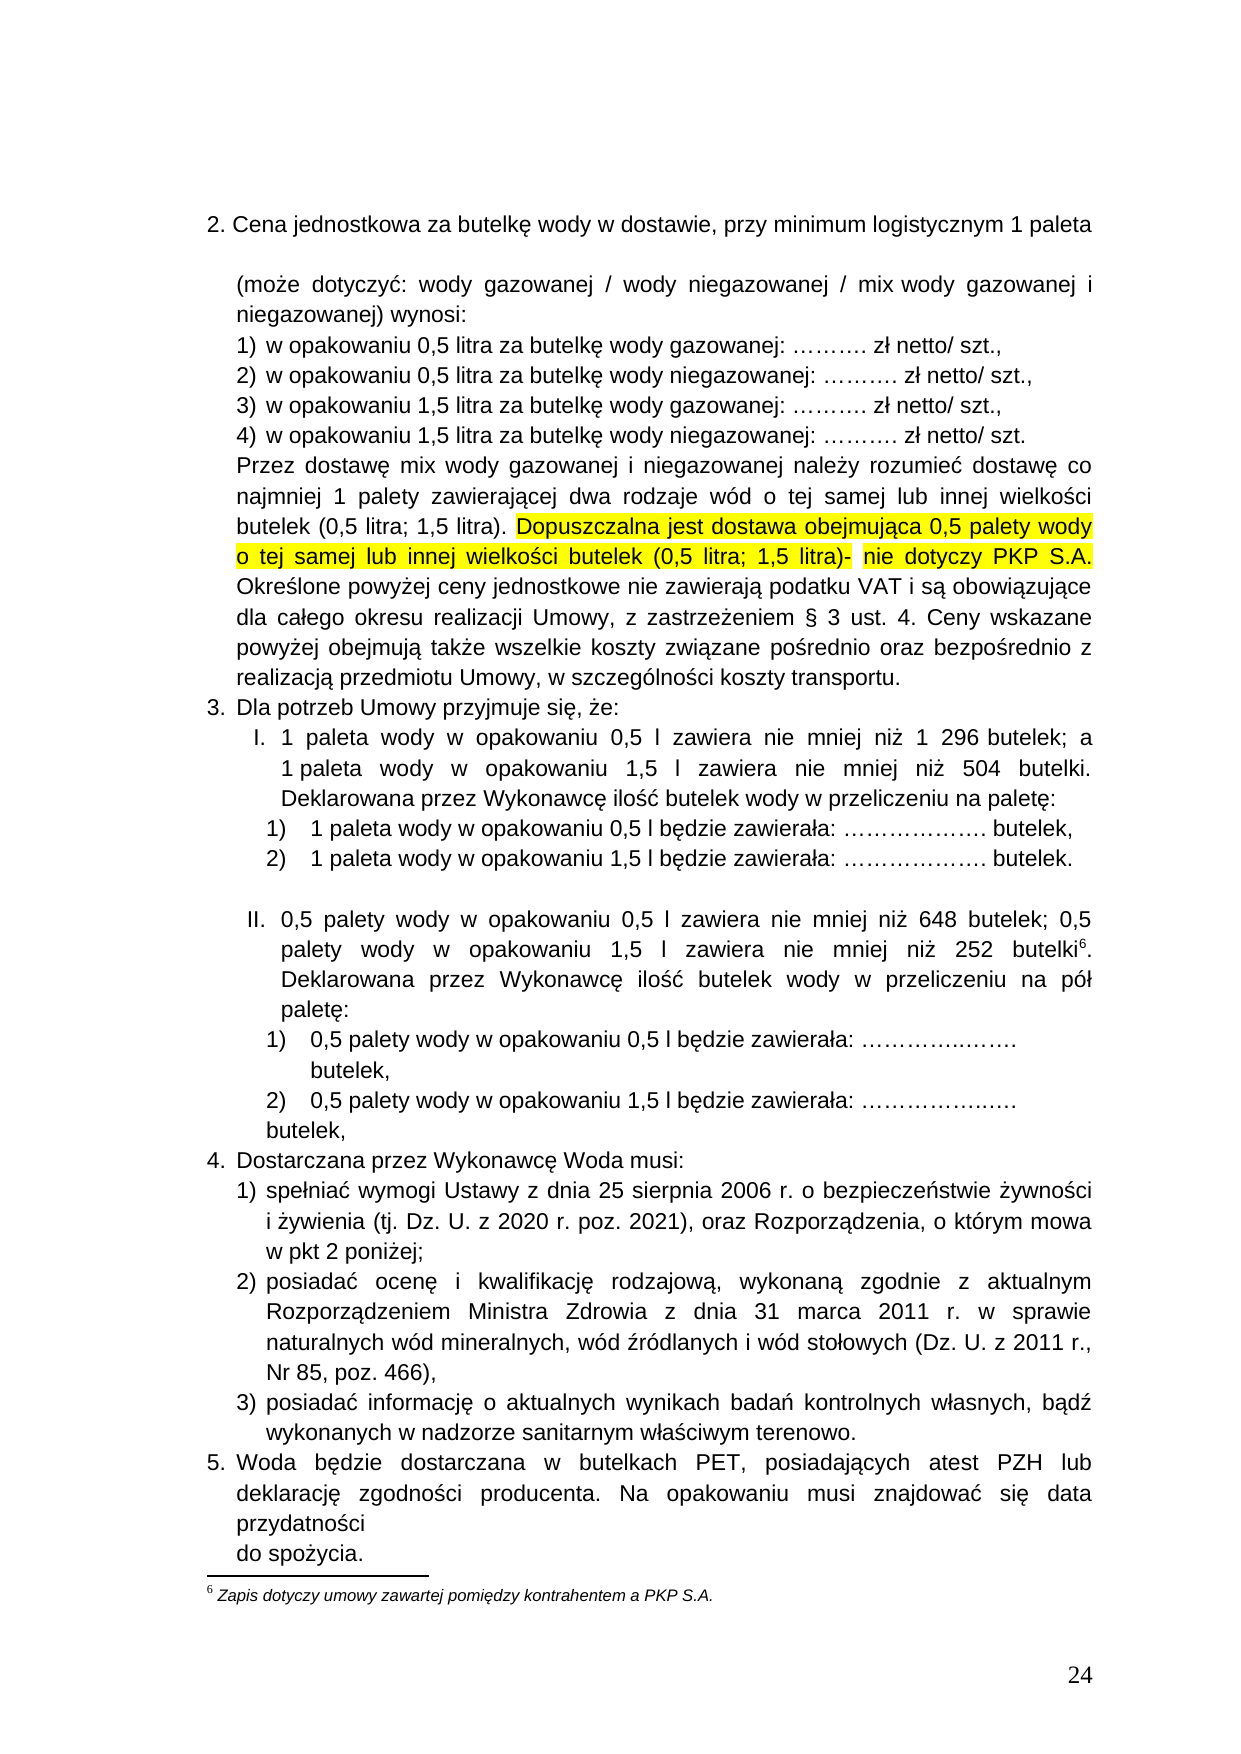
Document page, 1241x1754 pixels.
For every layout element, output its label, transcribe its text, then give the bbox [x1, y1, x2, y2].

list spełniać wymogi Ustawy z dnia 25 sierpnia 2006 r. o bezpieczeństwie żywności i żywienia (tj. Dz. U. z 2020 r. poz. 2021), oraz Rozporządzenia, o którym mowa w pkt 2 poniżej; [236, 1177, 1093, 1264]
list w opakowaniu 0,5 litra za butelkę wody gazowanej: ………. zł netto/ szt., [236, 332, 1093, 358]
list Dla potrzeb Umowy przyjmuje się, że: [207, 694, 1093, 721]
list Przez dostawę mix wody gazowanej i niegazowanej należy rozumieć dostawę co najmniej 1 palety zawierającej dwa rodzaje wód o tej samej lub innej wielkości butelek (0,5 litra; 1,5 litra). Dopuszczalna jest dostawa obejmująca 0,5 palety wody o tej samej lub innej wielkości butelek (0,5 litra; 1,5 litra)- nie dotyczy PKP S.A. Określone powyżej ceny jednostkowe nie zawierają podatku VAT i są obowiązujące dla całego okresu realizacji Umowy, z zastrzeżeniem § 3 ust. 4. Ceny wskazane powyżej obejmują także wszelkie koszty związane pośrednio oraz bezpośrednio z realizacją przedmiotu Umowy, w szczególności koszty transportu. [236, 452, 1093, 690]
list 1 paleta wody w opakowaniu 0,5 l zawiera nie mniej niż 1 296 butelek; a 1 paleta wody w opakowaniu 1,5 l zawiera nie mniej niż 504 butelki. Deklarowana przez Wykonawcę ilość butelek wody w przeliczeniu na paletę: [266, 724, 1093, 811]
list posiadać ocenę i kwalifikację rodzajową, wykonaną zgodnie z aktualnym Rozporządzeniem Ministra Zdrowia z dnia 31 marca 2011 r. w sprawie naturalnych wód mineralnych, wód źródlanych i wód stołowych (Dz. U. z 2011 r., Nr 85, poz. 466), [236, 1268, 1093, 1385]
list 2. Cena jednostkowa za butelkę wody w dostawie, przy minimum logistycznym 1 paleta (może dotyczyć: wody gazowanej / wody niegazowanej / mix wody gazowanej i niegazowanej) wynosi: [207, 211, 1093, 328]
list w opakowaniu 1,5 litra za butelkę wody niegazowanej: ………. zł netto/ szt. [236, 422, 1093, 449]
list Woda będzie dostarczana w butelkach PET, posiadających atest PZH lub deklarację zgodności producenta. Na opakowaniu musi znajdować się data przydatności do spożycia. [207, 1449, 1093, 1566]
list 0,5 palety wody w opakowaniu 0,5 l będzie zawierała: …………..……. butelek, [266, 1026, 1093, 1083]
list w opakowaniu 1,5 litra za butelkę wody gazowanej: ………. zł netto/ szt., [236, 392, 1093, 418]
list w opakowaniu 0,5 litra za butelkę wody niegazowanej: ………. zł netto/ szt., [236, 362, 1093, 388]
list posiadać informację o aktualnych wynikach badań kontrolnych własnych, bądź wykonanych w nadzorze sanitarnym właściwym terenowo. [236, 1389, 1093, 1446]
list 0,5 palety wody w opakowaniu 1,5 l będzie zawierała: ……………..…. butelek, [266, 1087, 1093, 1143]
list 0,5 palety wody w opakowaniu 0,5 l zawiera nie mniej niż 648 butelek; 0,5 palety wody w opakowaniu 1,5 l zawiera nie mniej niż 252 butelki. Deklarowana przez Wykonawcę ilość butelek wody w przeliczeniu na pół paletę: [266, 906, 1093, 1023]
list 1 paleta wody w opakowaniu 1,5 l będzie zawierała: ………………. butelek. [266, 845, 1093, 872]
list Dostarczana przez Wykonawcę Woda musi: [207, 1147, 1093, 1174]
list 1 paleta wody w opakowaniu 0,5 l będzie zawierała: ………………. butelek, [266, 815, 1093, 841]
